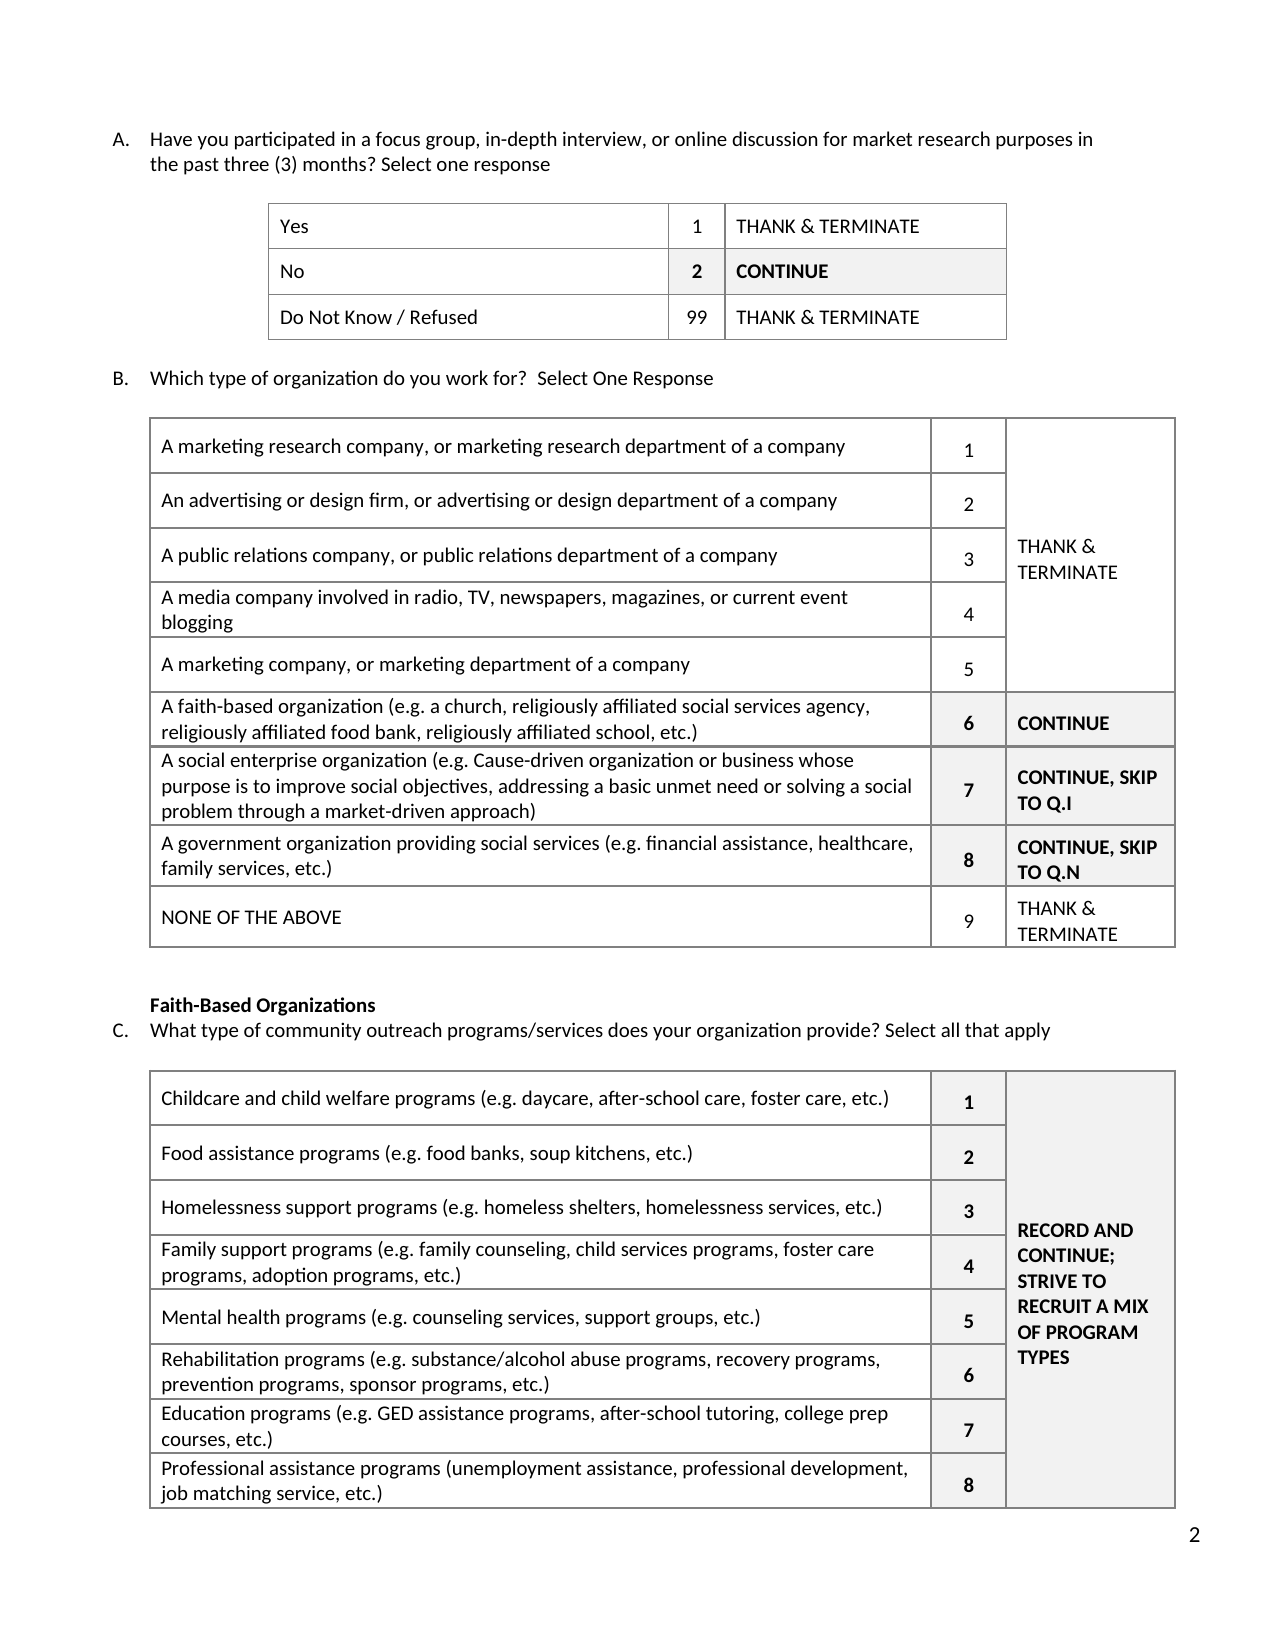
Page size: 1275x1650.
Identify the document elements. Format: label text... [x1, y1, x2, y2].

table_header THANK & TERMINATE [1007, 419, 1174, 691]
table_cell No [269, 249, 668, 294]
table_header RECORD AND CONTINUE; STRIVE TO RECRUIT A MIX OF PROGRAM TYPES [1007, 1072, 1174, 1507]
table_cell 2 [669, 249, 724, 294]
table_cell Food assistance programs (e.g. food banks, soup kitchens, etc.) [151, 1126, 930, 1179]
table_cell CONTINUE, SKIP TO Q.N [1007, 826, 1174, 885]
table_cell THANK & TERMINATE [1007, 887, 1174, 946]
table_cell 99 [669, 295, 724, 339]
table_cell THANK & TERMINATE [726, 295, 1006, 339]
table_header Yes [269, 204, 668, 248]
table_cell Rehabilitation programs (e.g. substance/alcohol abuse programs, recovery programs, prevention programs, sponsor programs, etc.) [151, 1345, 930, 1398]
table_cell Mental health programs (e.g. counseling services, support groups, etc.) [151, 1290, 930, 1343]
table_cell 3 [932, 1181, 1005, 1233]
table_cell 4 [932, 1236, 1005, 1288]
table_cell Family support programs (e.g. family counseling, child services programs, foster care programs, adoption programs, etc.) [151, 1236, 930, 1288]
table_cell Professional assistance programs (unemployment assistance, professional development, job matching service, etc.) [151, 1454, 930, 1507]
table_header Childcare and child welfare programs (e.g. daycare, after-school care, foster care, etc.) [151, 1072, 930, 1124]
table_cell CONTINUE [1007, 693, 1174, 745]
table_cell 7 [932, 1400, 1005, 1452]
table_cell A public relations company, or public relations department of a company [151, 529, 930, 581]
table_cell A faith-based organization (e.g. a church, religiously affiliated social services agency, religiously affiliated food bank, religiously affiliated school, etc.) [151, 693, 930, 745]
table_header 1 [932, 1072, 1005, 1124]
table_header THANK & TERMINATE [726, 204, 1006, 248]
table_cell An advertising or design firm, or advertising or design department of a company [151, 474, 930, 527]
table_cell 5 [932, 638, 1005, 691]
table_cell 9 [932, 887, 1005, 946]
table_cell Do Not Know / Refused [269, 295, 668, 339]
table_cell 8 [932, 826, 1005, 885]
table_header 1 [669, 204, 724, 248]
table_cell 6 [932, 693, 1005, 745]
table_cell A media company involved in radio, TV, newspapers, magazines, or current event blogging [151, 583, 930, 636]
list Faith-Based Organizations [150, 992, 1200, 1018]
table_cell 6 [932, 1345, 1005, 1398]
table_cell CONTINUE, SKIP TO Q.I [1007, 748, 1174, 824]
list Have you participated in a focus group, in-depth interview, or online discussion for market research purposes in the past three (3) months? Select one response [112, 126, 1125, 177]
table_cell 3 [932, 529, 1005, 581]
table_cell 7 [932, 748, 1005, 824]
table_cell 2 [932, 1126, 1005, 1179]
table_cell Education programs (e.g. GED assistance programs, after-school tutoring, college prep courses, etc.) [151, 1400, 930, 1452]
list What type of community outreach programs/services does your organization provide? Select all that apply [112, 1018, 1200, 1069]
table_cell 4 [932, 583, 1005, 636]
table_cell NONE OF THE ABOVE [151, 887, 930, 946]
table_cell 2 [932, 474, 1005, 527]
table_cell 5 [932, 1290, 1005, 1343]
table_header 1 [932, 419, 1005, 472]
table_cell 8 [932, 1454, 1005, 1507]
table_cell A government organization providing social services (e.g. financial assistance, healthcare, family services, etc.) [151, 826, 930, 885]
list Which type of organization do you work for? Select One Response [112, 365, 1200, 417]
table_header A marketing research company, or marketing research department of a company [151, 419, 930, 472]
table_cell CONTINUE [726, 249, 1006, 294]
table_cell Homelessness support programs (e.g. homeless shelters, homelessness services, etc.) [151, 1181, 930, 1233]
table_cell A social enterprise organization (e.g. Cause-driven organization or business whose purpose is to improve social objectives, addressing a basic unmet need or solving a social problem through a market-driven approach) [151, 748, 930, 824]
table_cell A marketing company, or marketing department of a company [151, 638, 930, 691]
